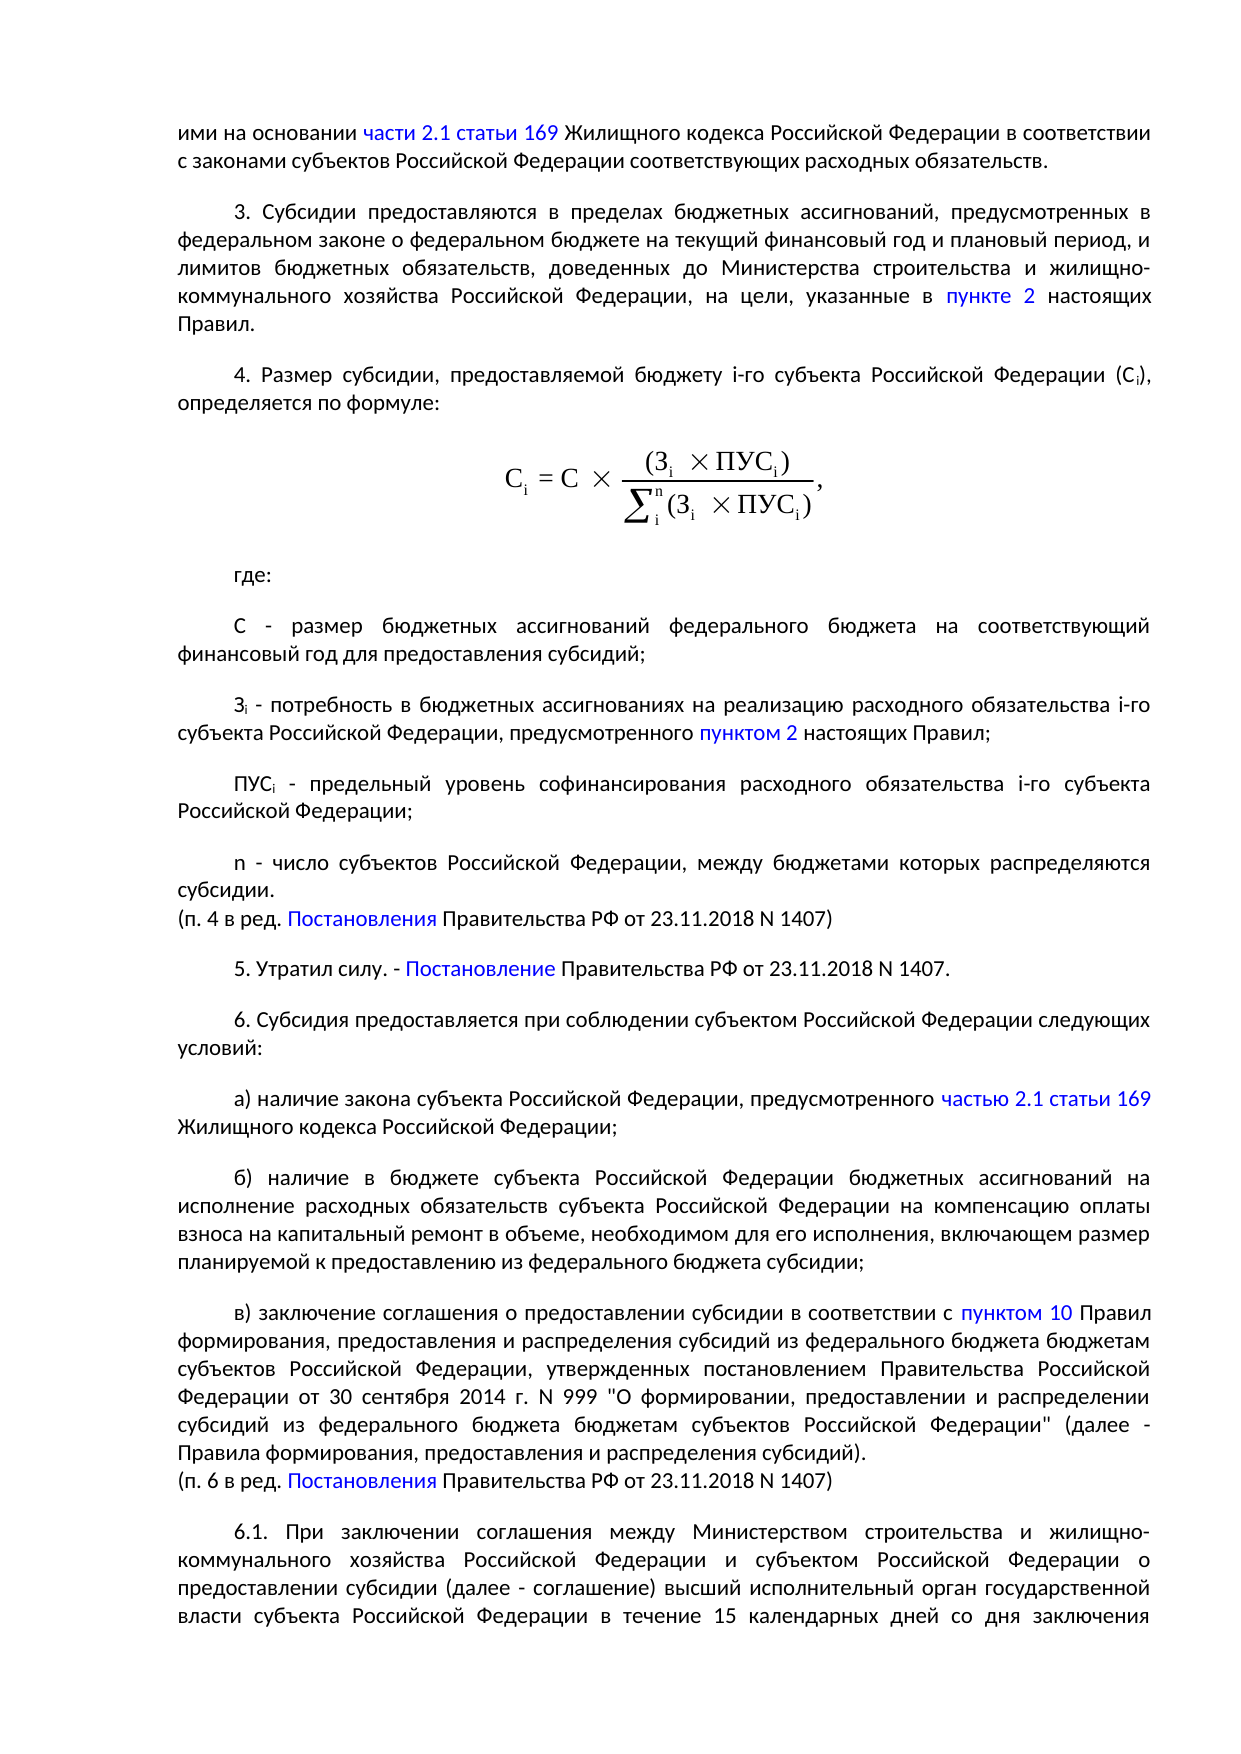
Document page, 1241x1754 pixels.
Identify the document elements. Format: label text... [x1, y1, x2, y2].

text в) заключение соглашения о предоставлении субсидии в соответствии с пунктом 10 Правил формирования, предоставления и распределения субсидий из федерального бюджета бюджетам субъектов Российской Федерации, утвержденных постановлением Правительства Российской Федерации от 30 сентября 2014 г. N 999 "О формировании, предоставлении и распределении субсидий из федерального бюджета бюджетам субъектов Российской Федерации" (далее - Правила формирования, предоставления и распределения субсидий). [177, 1298, 1152, 1467]
text 4. Размер субсидии, предоставляемой бюджету i-го субъекта Российской Федерации (Сi), определяется по формуле: [177, 360, 1152, 416]
text 5. Утратил силу. - Постановление Правительства РФ от 23.11.2018 N 1407. [177, 954, 1152, 983]
text 3. Субсидии предоставляются в пределах бюджетных ассигнований, предусмотренных в федеральном законе о федеральном бюджете на текущий финансовый год и плановый период, и лимитов бюджетных обязательств, доведенных до Министерства строительства и жилищно-коммунального хозяйства Российской Федерации, на цели, указанные в пункте 2 настоящих Правил. [177, 197, 1152, 337]
text ПУСi - предельный уровень софинансирования расходного обязательства i-го субъекта Российской Федерации; [177, 769, 1152, 825]
text б) наличие в бюджете субъекта Российской Федерации бюджетных ассигнований на исполнение расходных обязательств субъекта Российской Федерации на компенсацию оплаты взноса на капитальный ремонт в объеме, необходимом для его исполнения, включающем размер планируемой к предоставлению из федерального бюджета субсидии; [177, 1163, 1152, 1276]
text где: [177, 560, 1152, 588]
text а) наличие закона субъекта Российской Федерации, предусмотренного частью 2.1 статьи 169 Жилищного кодекса Российской Федерации; [177, 1084, 1152, 1141]
text 6. Субсидия предоставляется при соблюдении субъектом Российской Федерации следующих условий: [177, 1006, 1152, 1062]
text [177, 1517, 1152, 1629]
text Зi - потребность в бюджетных ассигнованиях на реализацию расходного обязательства i-го субъекта Российской Федерации, предусмотренного пунктом 2 настоящих Правил; [177, 690, 1152, 746]
text С - размер бюджетных ассигнований федерального бюджета на соответствующий финансовый год для предоставления субсидий; [177, 611, 1152, 667]
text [177, 118, 1152, 174]
text n - число субъектов Российской Федерации, между бюджетами которых распределяются субсидии. [177, 848, 1152, 904]
text (п. 6 в ред. Постановления Правительства РФ от 23.11.2018 N 1407) [177, 1467, 1152, 1494]
text (п. 4 в ред. Постановления Правительства РФ от 23.11.2018 N 1407) [177, 904, 1152, 932]
